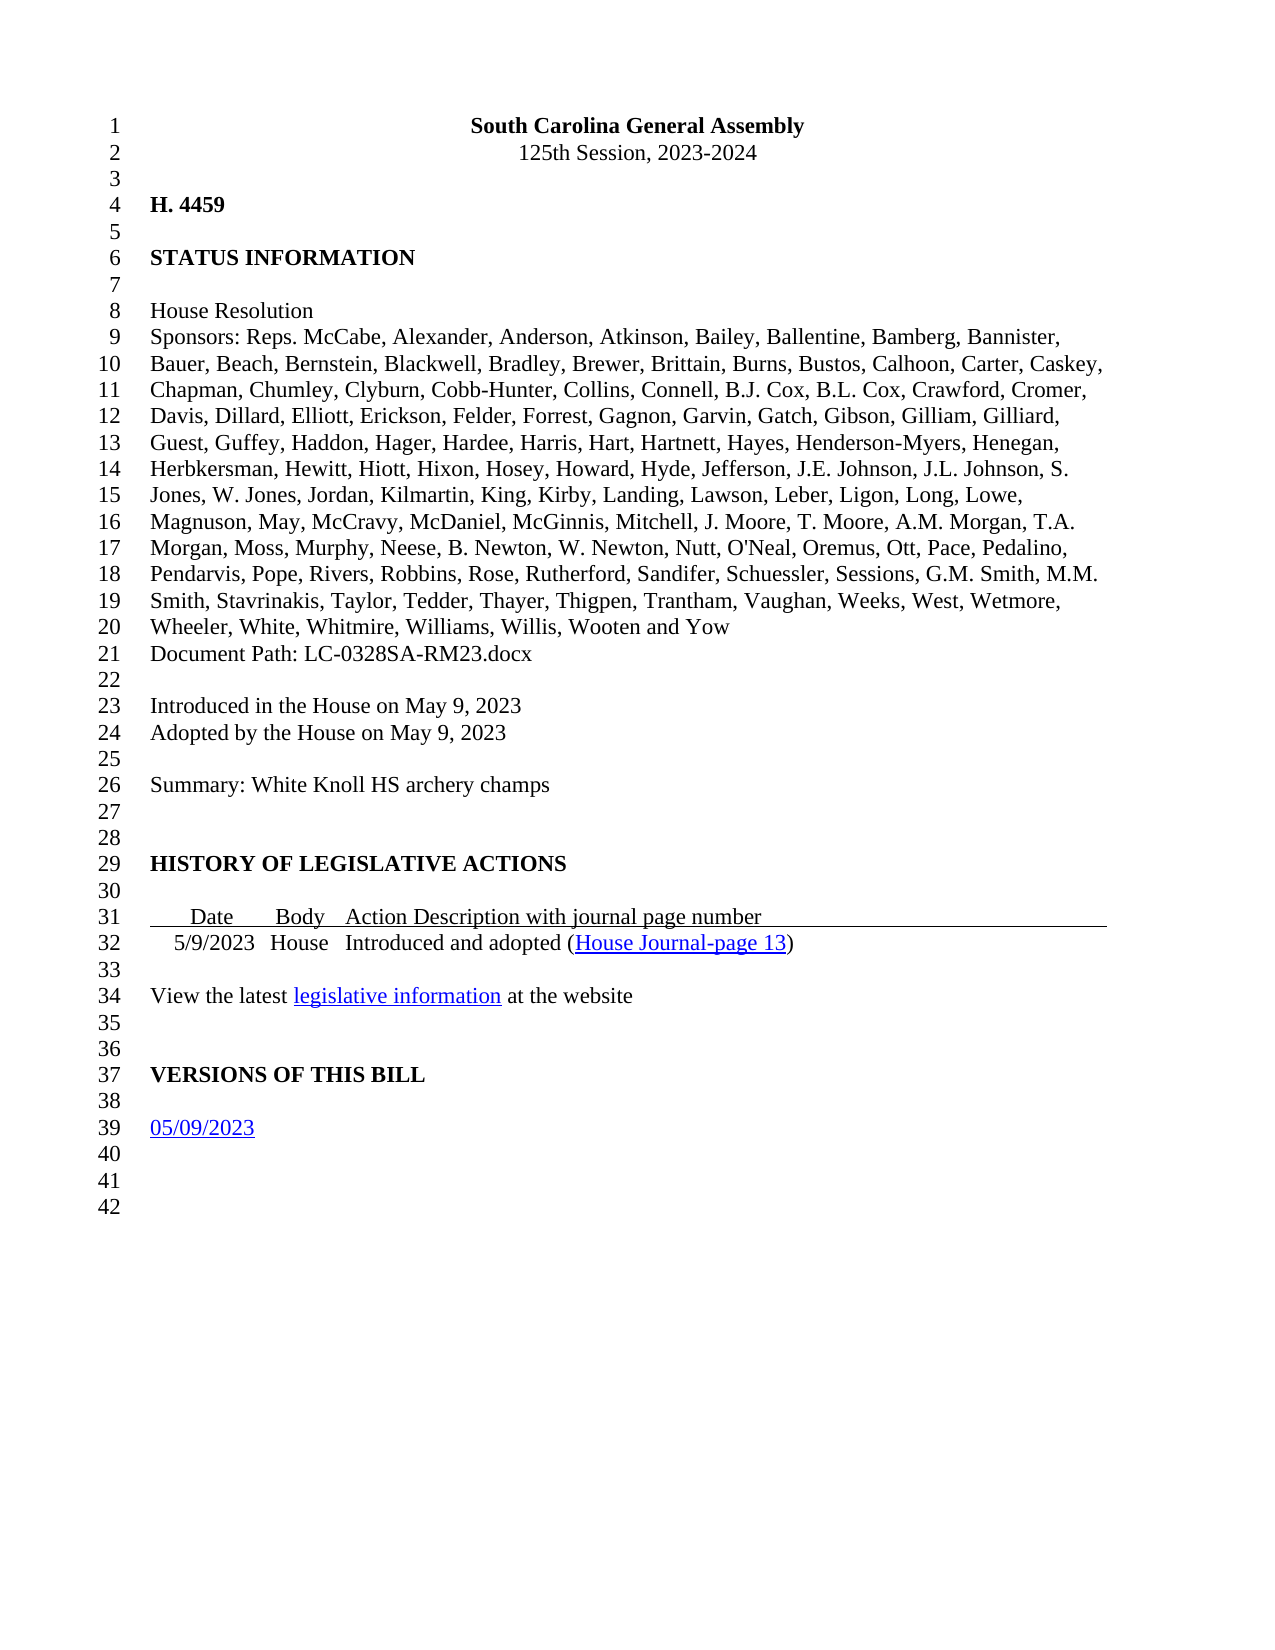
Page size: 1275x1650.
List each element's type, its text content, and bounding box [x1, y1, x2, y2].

text Sponsors: Reps. McCabe, Alexander, Anderson, Atkinson, Bailey, Ballentine, Bamberg, Bannister, Bauer, Beach, Bernstein, Blackwell, Bradley, Brewer, Brittain, Burns, Bustos, Calhoon, Carter, Caskey, Chapman, Chumley, Clyburn, Cobb-Hunter, Collins, Connell, B.J. Cox, B.L. Cox, Crawford, Cromer, Davis, Dillard, Elliott, Erickson, Felder, Forrest, Gagnon, Garvin, Gatch, Gibson, Gilliam, Gilliard, Guest, Guffey, Haddon, Hager, Hardee, Harris, Hart, Hartnett, Hayes, Henderson-Myers, Henegan, Herbkersman, Hewitt, Hiott, Hixon, Hosey, Howard, Hyde, Jefferson, J.E. Johnson, J.L. Johnson, S. Jones, W. Jones, Jordan, Kilmartin, King, Kirby, Landing, Lawson, Leber, Ligon, Long, Lowe, Magnuson, May, McCravy, McDaniel, McGinnis, Mitchell, J. Moore, T. Moore, A.M. Morgan, T.A. Morgan, Moss, Murphy, Neese, B. Newton, W. Newton, Nutt, O'Neal, Oremus, Ott, Pace, Pedalino, Pendarvis, Pope, Rivers, Robbins, Rose, Rutherford, Sandifer, Schuessler, Sessions, G.M. Smith, M.M. Smith, Stavrinakis, Taylor, Tedder, Thayer, Thigpen, Trantham, Vaughan, Weeks, West, Wetmore, Wheeler, White, Whitmire, Williams, Willis, Wooten and Yow [150, 323, 1125, 639]
text Introduced in the House on May 9, 2023 [150, 692, 1125, 719]
text South Carolina General Assembly [150, 112, 1125, 139]
text Adopted by the House on May 9, 2023 [150, 719, 1125, 745]
text 5/9/2023 House Introduced and adopted (House Journal-page 13) [150, 929, 1125, 956]
text HISTORY OF LEGISLATIVE ACTIONS [150, 850, 1125, 877]
text H. 4459 [150, 192, 1125, 218]
text 125th Session, 2023-2024 [150, 139, 1125, 165]
text House Resolution [150, 297, 1125, 323]
text STATUS INFORMATION [150, 244, 1125, 271]
text View the latest legislative information at the website [150, 982, 1125, 1008]
text 05/09/2023 [150, 1114, 1125, 1140]
text VERSIONS OF THIS BILL [150, 1061, 1125, 1088]
text Document Path: LC-0328SA-RM23.docx [150, 639, 1125, 666]
text Date Body Action Description with journal page number [150, 903, 1125, 929]
text Summary: White Knoll HS archery champs [150, 771, 1125, 798]
